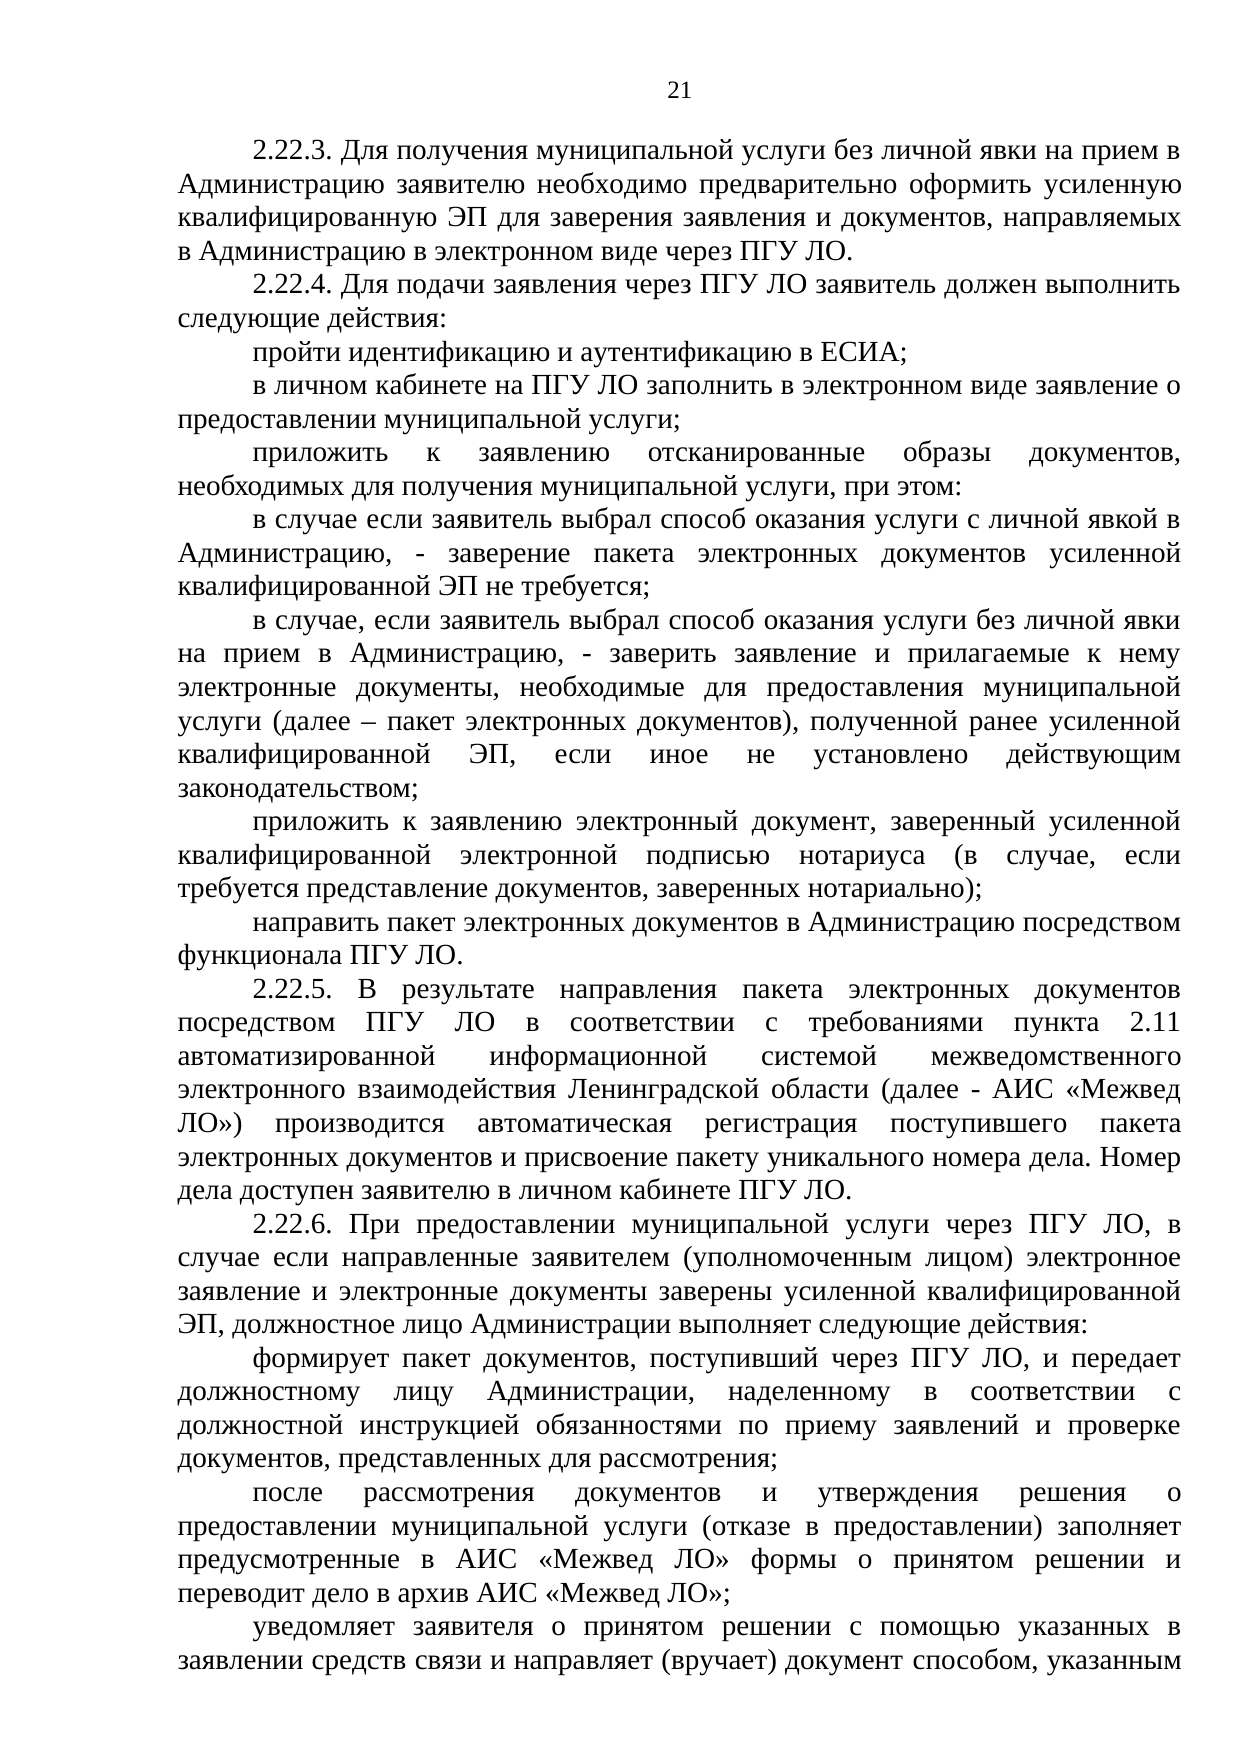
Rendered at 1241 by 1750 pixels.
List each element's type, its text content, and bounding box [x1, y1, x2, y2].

text 2.22.3. Для получения муниципальной услуги без личной явки на прием в Администрацию заявителю необходимо предварительно оформить усиленную квалифицированную ЭП для заверения заявления и документов, направляемых в Администрацию в электронном виде через ПГУ ЛО. [177, 132, 1182, 267]
text приложить к заявлению отсканированные образы документов, необходимых для получения муниципальной услуги, при этом: [177, 434, 1182, 501]
text направить пакет электронных документов в Администрацию посредством функционала ПГУ ЛО. [177, 904, 1182, 971]
text приложить к заявлению электронный документ, заверенный усиленной квалифицированной электронной подписью нотариуса (в случае, если требуется представление документов, заверенных нотариально); [177, 803, 1182, 904]
text в случае, если заявитель выбрал способ оказания услуги без личной явки на прием в Администрацию, - заверить заявление и прилагаемые к нему электронные документы, необходимые для предоставления муниципальной услуги (далее – пакет электронных документов), полученной ранее усиленной квалифицированной ЭП, если иное не установлено действующим законодательством; [177, 602, 1182, 803]
text 2.22.6. При предоставлении муниципальной услуги через ПГУ ЛО, в случае если направленные заявителем (уполномоченным лицом) электронное заявление и электронные документы заверены усиленной квалифицированной ЭП, должностное лицо Администрации выполняет следующие действия: [177, 1206, 1182, 1340]
text 2.22.4. Для подачи заявления через ПГУ ЛО заявитель должен выполнить следующие действия: [177, 267, 1182, 334]
text формирует пакет документов, поступивший через ПГУ ЛО, и передает должностному лицу Администрации, наделенному в соответствии с должностной инструкцией обязанностями по приему заявлений и проверке документов, представленных для рассмотрения; [177, 1340, 1182, 1474]
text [177, 1608, 1182, 1675]
text после рассмотрения документов и утверждения решения о предоставлении муниципальной услуги (отказе в предоставлении) заполняет предусмотренные в АИС «Межвед ЛО» формы о принятом решении и переводит дело в архив АИС «Межвед ЛО»; [177, 1474, 1182, 1608]
text 2.22.5. В результате направления пакета электронных документов посредством ПГУ ЛО в соответствии с требованиями пункта 2.11 автоматизированной информационной системой межведомственного электронного взаимодействия Ленинградской области (далее - АИС «Межвед ЛО») производится автоматическая регистрация поступившего пакета электронных документов и присвоение пакету уникального номера дела. Номер дела доступен заявителю в личном кабинете ПГУ ЛО. [177, 971, 1182, 1206]
text пройти идентификацию и аутентификацию в ЕСИА; [177, 334, 1182, 367]
text в личном кабинете на ПГУ ЛО заполнить в электронном виде заявление о предоставлении муниципальной услуги; [177, 367, 1182, 434]
text в случае если заявитель выбрал способ оказания услуги с личной явкой в Администрацию, - заверение пакета электронных документов усиленной квалифицированной ЭП не требуется; [177, 501, 1182, 602]
